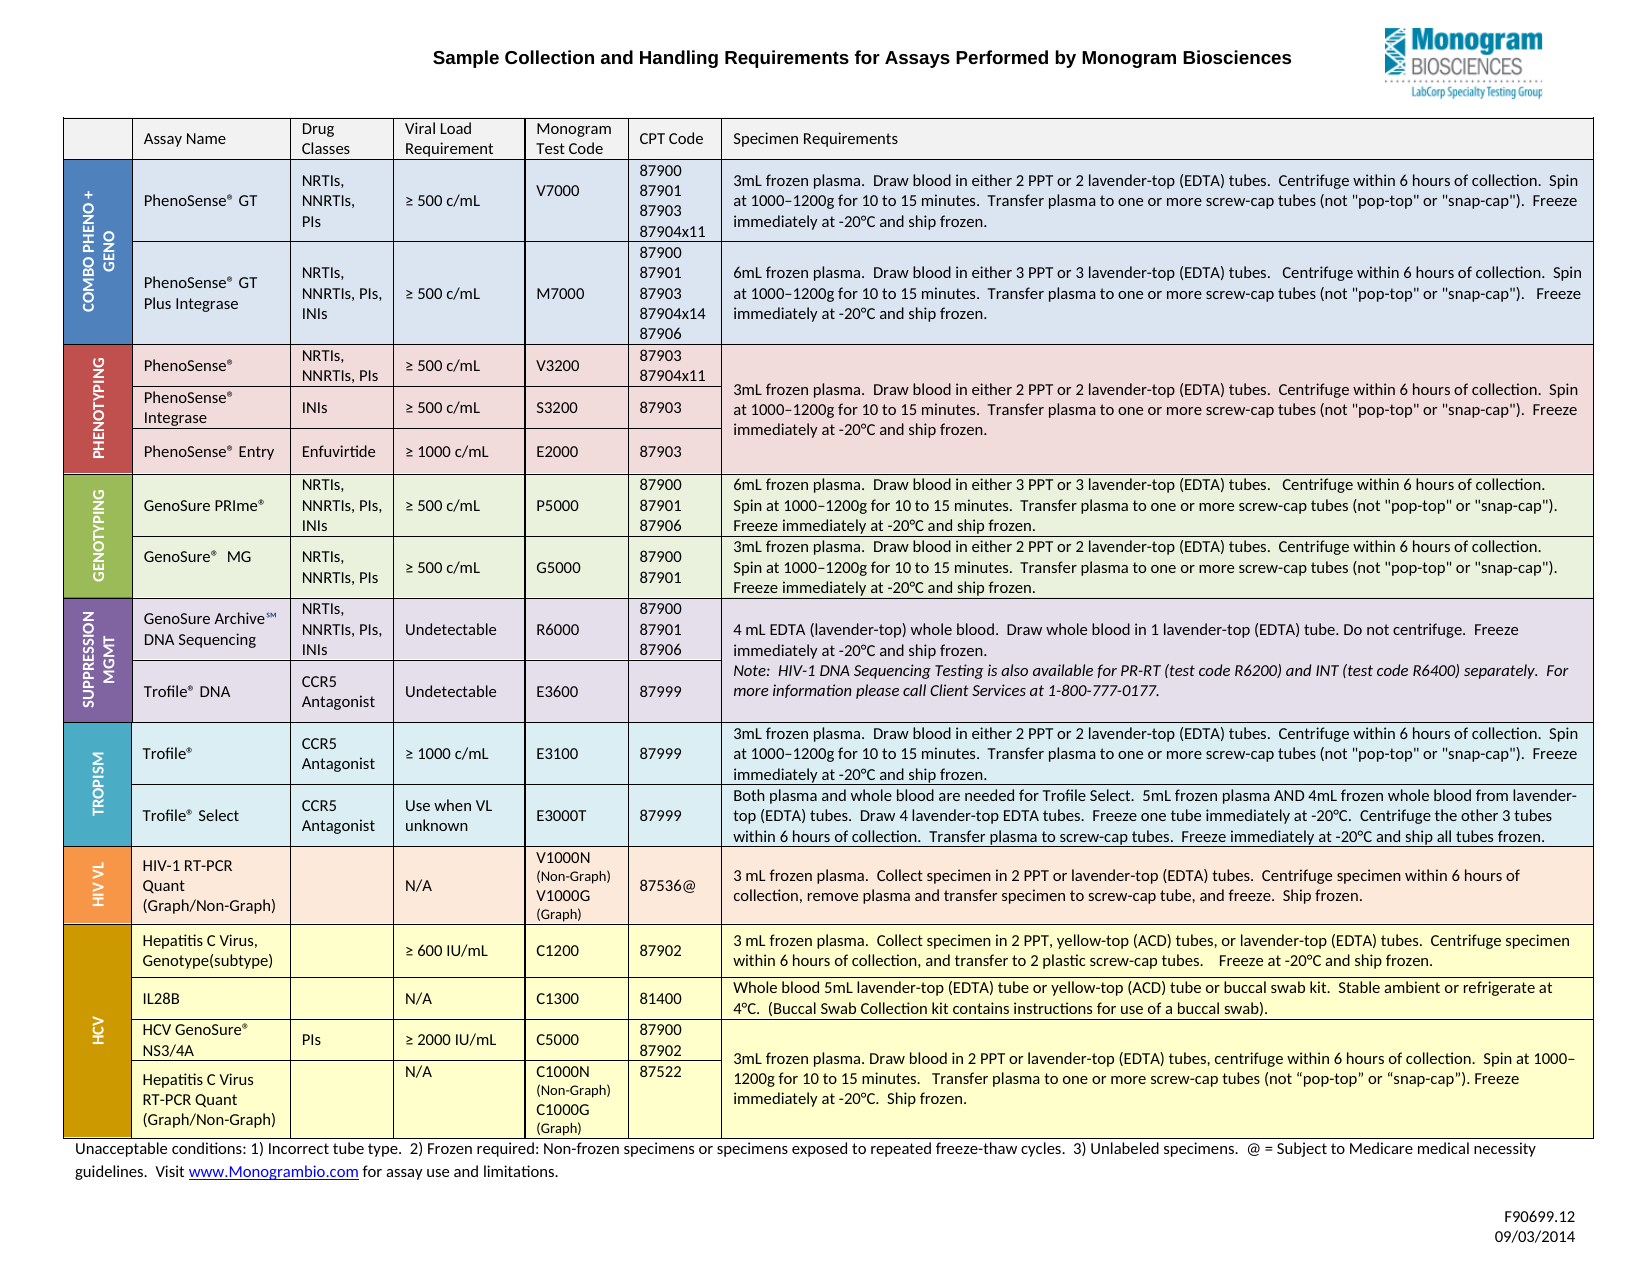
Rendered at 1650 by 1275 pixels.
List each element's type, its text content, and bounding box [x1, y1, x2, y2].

table_cell R6000 [526, 599, 628, 659]
table_cell Whole blood 5mL lavender-top (EDTA) tube or yellow-top (ACD) tube or buccal swab kit. Stable ambient or refrigerate at 4°C. (Buccal Swab Collection kit contains instructions for use of a buccal swab). [722, 978, 1593, 1018]
table_cell GenoSure® MG [133, 537, 290, 597]
table_cell 87900 87901 87906 [629, 599, 721, 659]
picture [1385, 28, 1543, 99]
table_cell Trofile® DNA [133, 661, 290, 722]
table_cell E3100 [526, 723, 628, 784]
table_header Monogram Test Code [526, 119, 628, 159]
table_cell PhenoSense® GT [133, 160, 290, 241]
table_cell 87900 87901 [629, 537, 721, 597]
table_cell 87536@ [629, 847, 721, 923]
table_cell ≥ 500 c/mL [394, 160, 524, 241]
table_cell 87999 [629, 785, 721, 846]
table_header Drug Classes [291, 119, 393, 159]
table_cell CCR5 Antagonist [291, 661, 393, 722]
table_cell Use when VL unknown [394, 785, 524, 846]
table_cell [291, 847, 393, 923]
table_cell Undetectable [394, 661, 524, 722]
table_cell P5000 [526, 475, 628, 536]
table_cell HIV-1 RT-PCR Quant (Graph/Non-Graph) [132, 847, 290, 923]
table_cell NRTIs, NNRTIs, PIs, INIs [291, 242, 393, 344]
table_cell N/A [394, 978, 524, 1018]
table_cell E2000 [526, 429, 628, 473]
table_cell 87999 [629, 661, 721, 722]
table_cell TROPISM [64, 723, 131, 846]
table_cell 3mL frozen plasma. Draw blood in either 2 PPT or 2 lavender-top (EDTA) tubes. Centrifuge within 6 hours of collection. Spin at 1000–1200g for 10 to 15 minutes. Transfer plasma to one or more screw-cap tubes (not "pop-top" or "snap-cap"). Freeze immediately at -20°C and ship frozen. [722, 537, 1593, 597]
table_header Viral Load Requirement [394, 119, 524, 159]
table_cell [291, 978, 393, 1018]
table_cell 87522 [629, 1061, 721, 1137]
table_cell Enfuvirtide [291, 429, 393, 473]
table_cell E3600 [526, 661, 628, 722]
table_cell NRTIs, NNRTIs, PIs [291, 537, 393, 597]
table_cell 6mL frozen plasma. Draw blood in either 3 PPT or 3 lavender-top (EDTA) tubes. Centrifuge within 6 hours of collection. Spin at 1000–1200g for 10 to 15 minutes. Transfer plasma to one or more screw-cap tubes (not "pop-top" or "snap-cap"). Freeze immediately at -20°C and ship frozen. [722, 242, 1593, 344]
table_cell HIV VL [64, 847, 131, 923]
table_cell 3mL frozen plasma. Draw blood in either 2 PPT or 2 lavender-top (EDTA) tubes. Centrifuge within 6 hours of collection. Spin at 1000–1200g for 10 to 15 minutes. Transfer plasma to one or more screw-cap tubes (not "pop-top" or "snap-cap"). Freeze immediately at -20°C and ship frozen. [722, 345, 1593, 473]
table_cell CCR5 Antagonist [291, 785, 393, 846]
table_cell PhenoSense® GT Plus Integrase [133, 242, 290, 344]
table_cell C1300 [526, 978, 628, 1018]
table_cell PhenoSense® Integrase [133, 387, 290, 428]
table_header Specimen Requirements [722, 119, 1593, 159]
table_cell ≥ 500 c/mL [394, 345, 524, 386]
table_cell [291, 1061, 393, 1137]
table_cell IL28B [132, 978, 290, 1018]
table_cell E3000T [526, 785, 628, 846]
table_cell N/A [394, 1061, 524, 1137]
table_cell 87902 [629, 925, 721, 977]
table_cell 87999 [629, 723, 721, 784]
table_cell 87900 87902 [629, 1020, 721, 1060]
table_cell PhenoSense® [133, 345, 290, 386]
table_cell V1000N (Non-Graph) V1000G (Graph) [526, 847, 628, 923]
table_cell 6mL frozen plasma. Draw blood in either 3 PPT or 3 lavender-top (EDTA) tubes. Centrifuge within 6 hours of collection. Spin at 1000–1200g for 10 to 15 minutes. Transfer plasma to one or more screw-cap tubes (not "pop-top" or "snap-cap"). Freeze immediately at -20°C and ship frozen. [722, 475, 1593, 536]
table_cell 3mL frozen plasma. Draw blood in either 2 PPT or 2 lavender-top (EDTA) tubes. Centrifuge within 6 hours of collection. Spin at 1000–1200g for 10 to 15 minutes. Transfer plasma to one or more screw-cap tubes (not "pop-top" or "snap-cap"). Freeze immediately at -20°C and ship frozen. [722, 160, 1593, 241]
table_cell ≥ 1000 c/mL [394, 723, 524, 784]
table_cell G5000 [526, 537, 628, 597]
table_cell PhenoSense® Entry [133, 429, 290, 473]
table_cell GENOTYPING [64, 475, 132, 597]
text Unacceptable conditions: 1) Incorrect tube type. 2) Frozen required: Non-frozen specimens or specimens exposed to repeated freeze-thaw cycles. 3) Unlabeled specimens. @ = Subject to Medicare medical necessity guidelines. Visit www.Monogrambio.com for assay use and limitations. [75, 1139, 1575, 1182]
table_cell PHENOTYPING [64, 345, 132, 473]
table_cell 3mL frozen plasma. Draw blood in 2 PPT or lavender-top (EDTA) tubes, centrifuge within 6 hours of collection. Spin at 1000–1200g for 10 to 15 minutes. Transfer plasma to one or more screw-cap tubes (not “pop-top” or “snap-cap”). Freeze immediately at -20°C. Ship frozen. [722, 1020, 1593, 1137]
table_cell ≥ 500 c/mL [394, 537, 524, 597]
table_cell PIs [291, 1020, 393, 1060]
table_cell ≥ 500 c/mL [394, 387, 524, 428]
table_cell 4 mL EDTA (lavender-top) whole blood. Draw whole blood in 1 lavender-top (EDTA) tube. Do not centrifuge. Freeze immediately at -20°C and ship frozen. Note: HIV-1 DNA Sequencing Testing is also available for PR-RT (test code R6200) and INT (test code R6400) separately. For more information please call Client Services at 1-800-777-0177. [722, 599, 1593, 722]
table_cell HCV GenoSure® NS3/4A [132, 1020, 290, 1060]
table_cell NRTIs, NNRTIs, PIs, INIs [291, 475, 393, 536]
table_cell Both plasma and whole blood are needed for Trofile Select. 5mL frozen plasma AND 4mL frozen whole blood from lavender-top (EDTA) tubes. Draw 4 lavender-top EDTA tubes. Freeze one tube immediately at -20°C. Centrifuge the other 3 tubes within 6 hours of collection. Transfer plasma to screw-cap tubes. Freeze immediately at -20°C and ship all tubes frozen. [722, 785, 1593, 846]
table_cell ≥ 500 c/mL [394, 475, 524, 536]
table_cell NRTIs, NNRTIs, PIs [291, 345, 393, 386]
table_cell 81400 [629, 978, 721, 1018]
table_cell ≥ 2000 IU/mL [394, 1020, 524, 1060]
table_cell NRTIs, NNRTIs, PIs [291, 160, 393, 241]
table_cell HCV [64, 925, 131, 1137]
table_cell 87903 87904x11 [629, 345, 721, 386]
table_cell 87900 87901 87903 87904x11 [629, 160, 721, 241]
table_cell COMBO PHENO + GENO [64, 160, 132, 344]
table_cell ≥ 600 IU/mL [394, 925, 524, 977]
table_header Assay Name [133, 119, 290, 159]
table_cell V3200 [526, 345, 628, 386]
table_cell ≥ 500 c/mL [394, 242, 524, 344]
table_cell Hepatitis C Virus RT-PCR Quant (Graph/Non-Graph) [132, 1061, 290, 1137]
table_cell ≥ 1000 c/mL [394, 429, 524, 473]
table_cell Undetectable [394, 599, 524, 659]
table_cell Trofile® [132, 723, 290, 784]
table_cell C1200 [526, 925, 628, 977]
table_header [64, 119, 132, 159]
table_cell 3 mL frozen plasma. Collect specimen in 2 PPT or lavender-top (EDTA) tubes. Centrifuge specimen within 6 hours of collection, remove plasma and transfer specimen to screw-cap tube, and freeze. Ship frozen. [722, 847, 1593, 923]
table_cell INIs [291, 387, 393, 428]
table_header CPT Code [629, 119, 721, 159]
table_cell 87903 [629, 387, 721, 428]
table_cell NRTIs, NNRTIs, PIs, INIs [291, 599, 393, 659]
table_cell 3 mL frozen plasma. Collect specimen in 2 PPT, yellow-top (ACD) tubes, or lavender-top (EDTA) tubes. Centrifuge specimen within 6 hours of collection, and transfer to 2 plastic screw-cap tubes. Freeze at -20°C and ship frozen. [722, 925, 1593, 977]
table_cell CCR5 Antagonist [291, 723, 393, 784]
table_cell 87900 87901 87903 87904x14 87906 [629, 242, 721, 344]
table_cell V7000 [526, 160, 628, 241]
table_cell GenoSure PRIme® [133, 475, 290, 536]
table_cell S3200 [526, 387, 628, 428]
table_cell [291, 925, 393, 977]
table_cell 87903 [629, 429, 721, 473]
table_cell 3mL frozen plasma. Draw blood in either 2 PPT or 2 lavender-top (EDTA) tubes. Centrifuge within 6 hours of collection. Spin at 1000–1200g for 10 to 15 minutes. Transfer plasma to one or more screw-cap tubes (not "pop-top" or "snap-cap"). Freeze immediately at -20°C and ship frozen. [722, 723, 1593, 784]
table_cell C1000N (Non-Graph) C1000G (Graph) [526, 1061, 628, 1137]
table_cell N/A [394, 847, 524, 923]
table_cell GenoSure Archive℠ DNA Sequencing [133, 599, 290, 659]
table_cell M7000 [526, 242, 628, 344]
table_cell C5000 [526, 1020, 628, 1060]
table_cell 87900 87901 87906 [629, 475, 721, 536]
table_cell Hepatitis C Virus, Genotype(subtype) [132, 925, 290, 977]
table_cell Trofile® Select [132, 785, 290, 846]
table_cell SUPPRESSION MGMT [64, 599, 132, 722]
